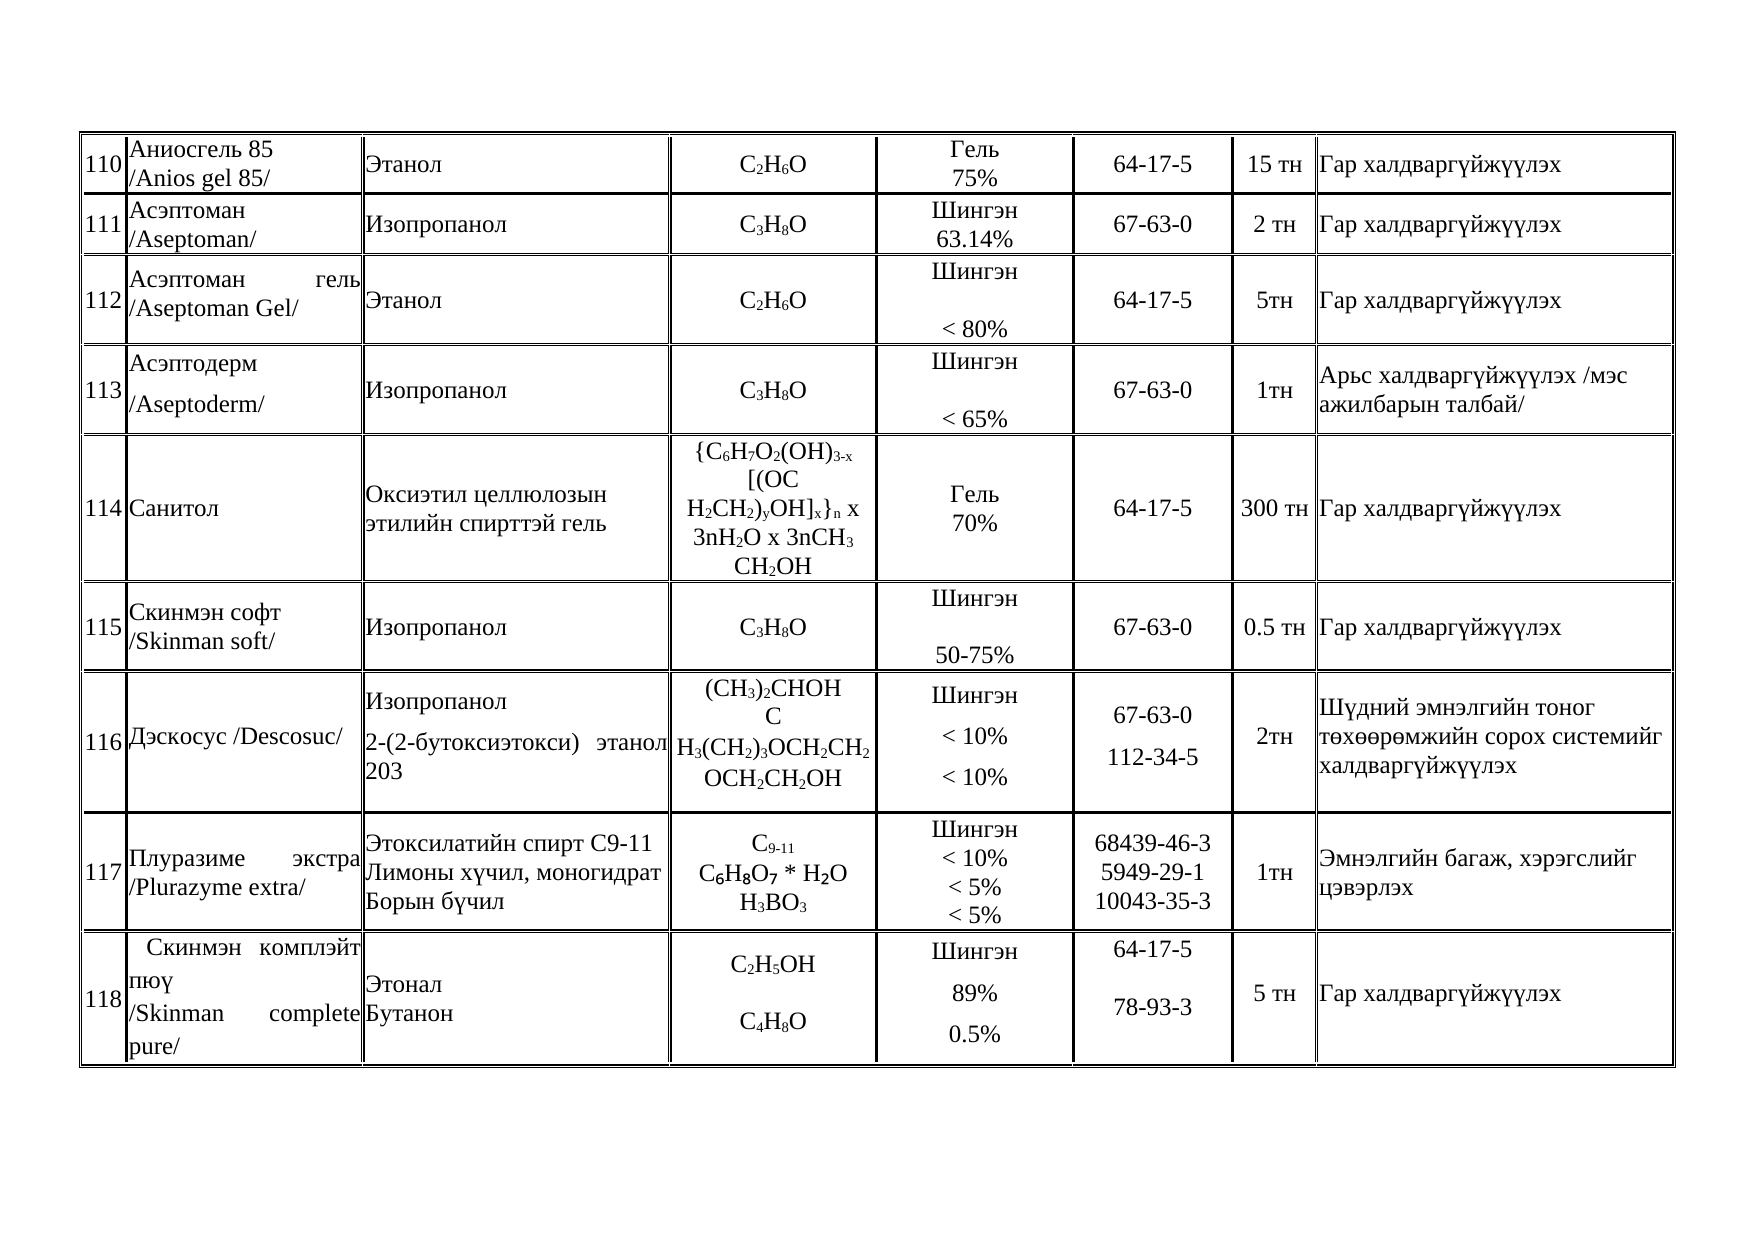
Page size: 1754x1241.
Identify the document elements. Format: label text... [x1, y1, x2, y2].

table_cell Санитол [128, 436, 361, 579]
table_cell 110 [82, 135, 126, 192]
table_cell 118 [82, 929, 126, 1064]
table_cell 115 [82, 580, 125, 669]
table_cell Шингэн ˂ 10% ˂ 5% ˂ 5% [878, 814, 1072, 929]
table_cell C3H8O [672, 346, 875, 432]
table_cell Асэптоман /Aseptoman/ [128, 195, 361, 253]
table_cell 64-17-5 [1073, 135, 1232, 192]
table_cell Шингэн ˂ 65% [878, 346, 1072, 432]
table_cell 116 [82, 669, 125, 811]
table_cell Арьс халдваргүйжүүлэх /мэс ажилбарын талбай/ [1317, 343, 1674, 432]
table_cell 64-17-5 78-93-3 [1073, 933, 1232, 1064]
table_cell Шингэн ˂ 80% [878, 256, 1072, 343]
table_cell Этанол [365, 256, 668, 343]
table_cell Шингэн ˂ 10% ˂ 10% [878, 673, 1072, 811]
table_cell Гель 70% [878, 436, 1072, 579]
table_cell Плуразиме экстра /Plurazyme extra/ [128, 814, 361, 929]
table_cell Эмнэлгийн багаж, хэрэгслийг цэвэрлэх [1318, 811, 1672, 929]
table_cell Шингэн 89% 0.5% [876, 933, 1073, 1064]
table_cell Гар халдваргүйжүүлэх [1318, 192, 1672, 253]
table_cell 68439-46-3 5949-29-1 10043-35-3 [1075, 814, 1231, 929]
table_cell 5тн [1234, 256, 1315, 343]
table_cell 67-63-0 [1075, 195, 1231, 253]
table_cell 64-17-5 [1075, 436, 1231, 579]
table_cell 113 [80, 343, 126, 432]
table_cell Гар халдваргүйжүүлэх [1317, 253, 1674, 343]
table_cell 0.5 тн [1234, 583, 1315, 669]
table_cell 67-63-0 [1075, 583, 1231, 669]
table_cell Гар халдваргүйжүүлэх [1318, 580, 1673, 669]
table_cell Гар халдваргүйжүүлэх [1317, 929, 1673, 1064]
table_cell Изопропанол [365, 583, 668, 669]
table_cell Дэскосус /Descosuc/ [128, 673, 361, 811]
table_cell (CH3)2CHOH CH3(CH2)3OCH2CH2OCH2CH2OH [672, 673, 875, 811]
table_cell Асэптодерм /Aseptoderm/ [128, 346, 361, 432]
table_cell Изопропанол 2-(2-бутоксиэтокси) этанол 203 [365, 673, 668, 811]
table_cell 2тн [1234, 673, 1315, 811]
table_cell 2 тн [1234, 195, 1315, 253]
table_cell 114 [82, 433, 125, 579]
table_cell Скинмэн комплэйт пюү /Skinman complete pure/ [126, 929, 363, 1064]
table_cell Этоксилатийн спирт С9-11 Лимоны хүчил, моногидрат Борын бүчил [365, 814, 668, 929]
table_cell 1тн [1234, 346, 1315, 432]
table_cell Этонал Бутанон [363, 929, 670, 1064]
table_cell 300 тн [1234, 436, 1315, 579]
table_cell 117 [82, 811, 125, 929]
table_cell Асэптоман гель /Aseptoman Gel/ [128, 256, 361, 343]
table_cell Гар халдваргүйжүүлэх [1318, 433, 1673, 579]
table_cell 111 [82, 192, 125, 253]
table_cell 15 тн [1232, 135, 1317, 192]
table_cell 112 [80, 253, 126, 343]
table_cell 67-63-0 [1075, 346, 1231, 432]
table_cell C9-11 C₆H₈O₇ * H₂O H3BO3 [672, 814, 875, 929]
table_cell Шүдний эмнэлгийн тоног төхөөрөмжийн сорох системийг халдваргүйжүүлэх [1318, 669, 1673, 811]
table_cell С2Н6О [672, 256, 875, 343]
table_cell Этанол [363, 133, 670, 192]
table_cell C3H8O [672, 195, 875, 253]
table_cell Изопропанол [365, 346, 668, 432]
table_cell Оксиэтил целлюлозын этилийн спирттэй гель [365, 436, 668, 579]
table_cell Скинмэн софт /Skinman soft/ [128, 583, 361, 669]
table_cell Шингэн 50-75% [878, 583, 1072, 669]
table_cell Изопропанол [365, 195, 668, 253]
table_cell С2Н5ОH C4H8O [670, 933, 876, 1064]
table_cell 64-17-5 [1075, 256, 1231, 343]
table_cell Шингэн 63.14% [878, 195, 1072, 253]
table_cell 67-63-0 112-34-5 [1075, 673, 1231, 811]
table_cell Гель 75% [876, 133, 1073, 192]
table_cell 1тн [1234, 814, 1315, 929]
table_cell C2H6O [670, 135, 876, 192]
table_cell C3H8O [672, 583, 875, 669]
table_cell Гар халдваргүйжүүлэх [1317, 135, 1672, 192]
table_cell 5 тн [1232, 933, 1317, 1064]
table_cell {C6H7O2(OH)3-x [(OCH2CH2)yOH]x}n x 3nH2O x 3nCH3 CH2OH [672, 436, 875, 579]
table_cell Аниосгель 85 /Anios gel 85/ [126, 133, 363, 192]
